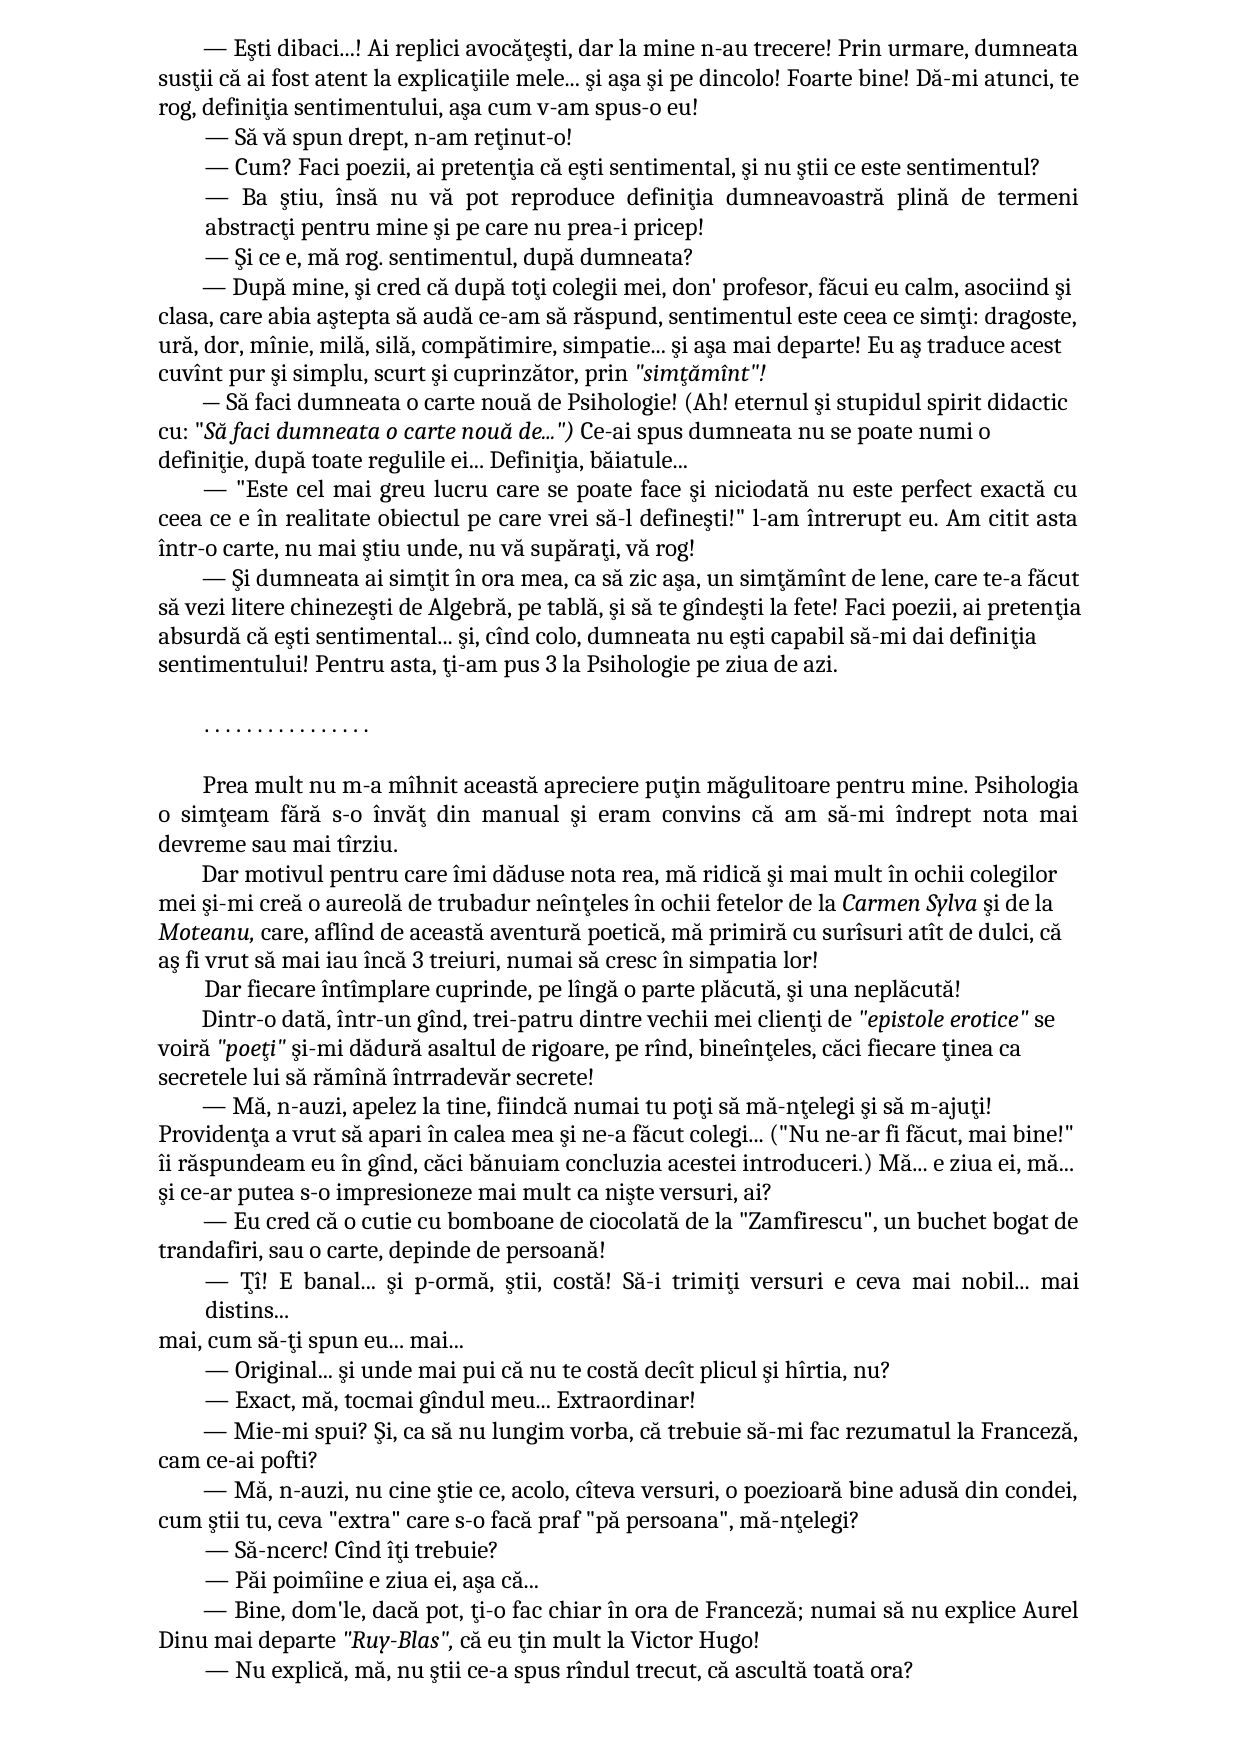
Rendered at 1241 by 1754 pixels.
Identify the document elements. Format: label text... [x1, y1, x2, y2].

text Prea mult nu m-a mîhnit această apreciere puţin măgulitoare pentru mine. Psihologia o simţeam fără s-o învăţ din manual şi eram convins că am să-mi îndrept nota mai devreme sau mai tîrziu. [158, 771, 1080, 858]
text Dar motivul pentru care îmi dăduse nota rea, mă ridică şi mai mult în ochii colegilor mei şi-mi creă o aureolă de trubadur neînţeles în ochii fetelor de la Carmen Sylva şi de la Moteanu, care, aflînd de această aventură poetică, mă primiră cu surîsuri atît de dulci, că aş fi vrut să mai iau încă 3 treiuri, numai să cresc în simpatia lor! [158, 860, 1081, 975]
text ― Eşti dibaci...! Ai replici avocăţeşti, dar la mine n-au trecere! Prin urmare, dumneata susţii că ai fost atent la explicaţiile mele... şi aşa şi pe dincolo! Foarte bine! Dă-mi atunci, te rog, definiţia sentimentului, aşa cum v-am spus-o eu! [158, 34, 1080, 122]
text ― Mie-mi spui? Şi, ca să nu lungim vorba, că trebuie să-mi fac rezumatul la Franceză, cam ce-ai pofti? [158, 1417, 1080, 1475]
text ― Eu cred că o cutie cu bomboane de ciocolată de la "Zamfirescu", un buchet bogat de trandafiri, sau o carte, depinde de persoană! [158, 1207, 1080, 1265]
text ― Să faci dumneata o carte nouă de Psihologie! (Ah! eternul şi stupidul spirit didactic cu: "Să faci dumneata o carte nouă de...") Ce-ai spus dumneata nu se poate numi o definiţie, după toate regulile ei... Definiţia, băiatule... [158, 388, 1081, 474]
text ― Exact, mă, tocmai gîndul meu... Extraordinar! [204, 1386, 1080, 1415]
text ― Mă, n-auzi, apelez la tine, fiindcă numai tu poţi să mă-nţelegi şi să m-ajuţi! Providenţa a vrut să apari în calea mea şi ne-a făcut colegi... ("Nu ne-ar fi făcut, mai bine!" îi răspundeam eu în gînd, căci bănuiam concluzia acestei introduceri.) Mă... e ziua ei, mă... şi ce-ar putea s-o impresioneze mai mult ca nişte versuri, ai? [158, 1092, 1081, 1207]
text ― Ba ştiu, însă nu vă pot reproduce definiţia dumneavoastră plină de termeni abstracţi pentru mine şi pe care nu prea-i pricep! [204, 183, 1080, 242]
text mai, cum să-ţi spun eu... mai... [158, 1326, 1080, 1355]
text ― Şi ce e, mă rog. sentimentul, după dumneata? [204, 243, 1080, 272]
text ― Ţî! E banal... şi p-ormă, ştii, costă! Să-i trimiţi versuri e ceva mai nobil... mai distins... [204, 1267, 1080, 1325]
text ― Păi poimîine e ziua ei, aşa că... [204, 1566, 1080, 1595]
text ― Să vă spun drept, n-am reţinut-o! [204, 123, 1080, 152]
text ― Şi dumneata ai simţit în ora mea, ca să zic aşa, un simţămînt de lene, care te-a făcut să vezi litere chinezeşti de Algebră, pe tablă, şi să te gîndeşti la fete! Faci poezii, ai pretenţia absurdă că eşti sentimental... şi, cînd colo, dumneata nu eşti capabil să-mi dai definiţia sentimentului! Pentru asta, ţi-am pus 3 la Psihologie pe ziua de azi. [158, 564, 1081, 679]
text ― Să-ncerc! Cînd îţi trebuie? [204, 1536, 1080, 1565]
text ― După mine, şi cred că după toţi colegii mei, don' profesor, făcui eu calm, asociind şi clasa, care abia aştepta să audă ce-am să răspund, sentimentul este ceea ce simţi: dragoste, ură, dor, mînie, milă, silă, compătimire, simpatie... şi aşa mai departe! Eu aş traduce acest cuvînt pur şi simplu, scurt şi cuprinzător, prin "simţămînt"! [158, 273, 1081, 388]
text ― Bine, dom'le, dacă pot, ţi-o fac chiar în ora de Franceză; numai să nu explice Aurel Dinu mai departe "Ruy-Blas", că eu ţin mult la Victor Hugo! [158, 1596, 1080, 1654]
text . . . . . . . . . . . . . . . . [204, 710, 1080, 739]
text Dar fiecare întîmplare cuprinde, pe lîngă o parte plăcută, şi una neplăcută! [204, 975, 1080, 1004]
text ― Original... şi unde mai pui că nu te costă decît plicul şi hîrtia, nu? [204, 1356, 1080, 1385]
text ― "Este cel mai greu lucru care se poate face şi niciodată nu este perfect exactă cu ceea ce e în realitate obiectul pe care vrei să-l defineşti!" l-am întrerupt eu. Am citit asta într-o carte, nu mai ştiu unde, nu vă supăraţi, vă rog! [158, 475, 1080, 563]
text ― Nu explică, mă, nu ştii ce-a spus rîndul trecut, că ascultă toată ora? [204, 1656, 1080, 1684]
text ― Cum? Faci poezii, ai pretenţia că eşti sentimental, şi nu ştii ce este sentimentul? [204, 153, 1080, 182]
text ― Mă, n-auzi, nu cine ştie ce, acolo, cîteva versuri, o poezioară bine adusă din condei, cum ştii tu, ceva "extra" care s-o facă praf "pă persoana", mă-nţelegi? [158, 1476, 1080, 1534]
text Dintr-o dată, într-un gînd, trei-patru dintre vechii mei clienţi de "epistole erotice" se voiră "poeţi" şi-mi dădură asaltul de rigoare, pe rînd, bineînţeles, căci fiecare ţinea ca secretele lui să rămînă întrradevăr secrete! [158, 1005, 1081, 1091]
